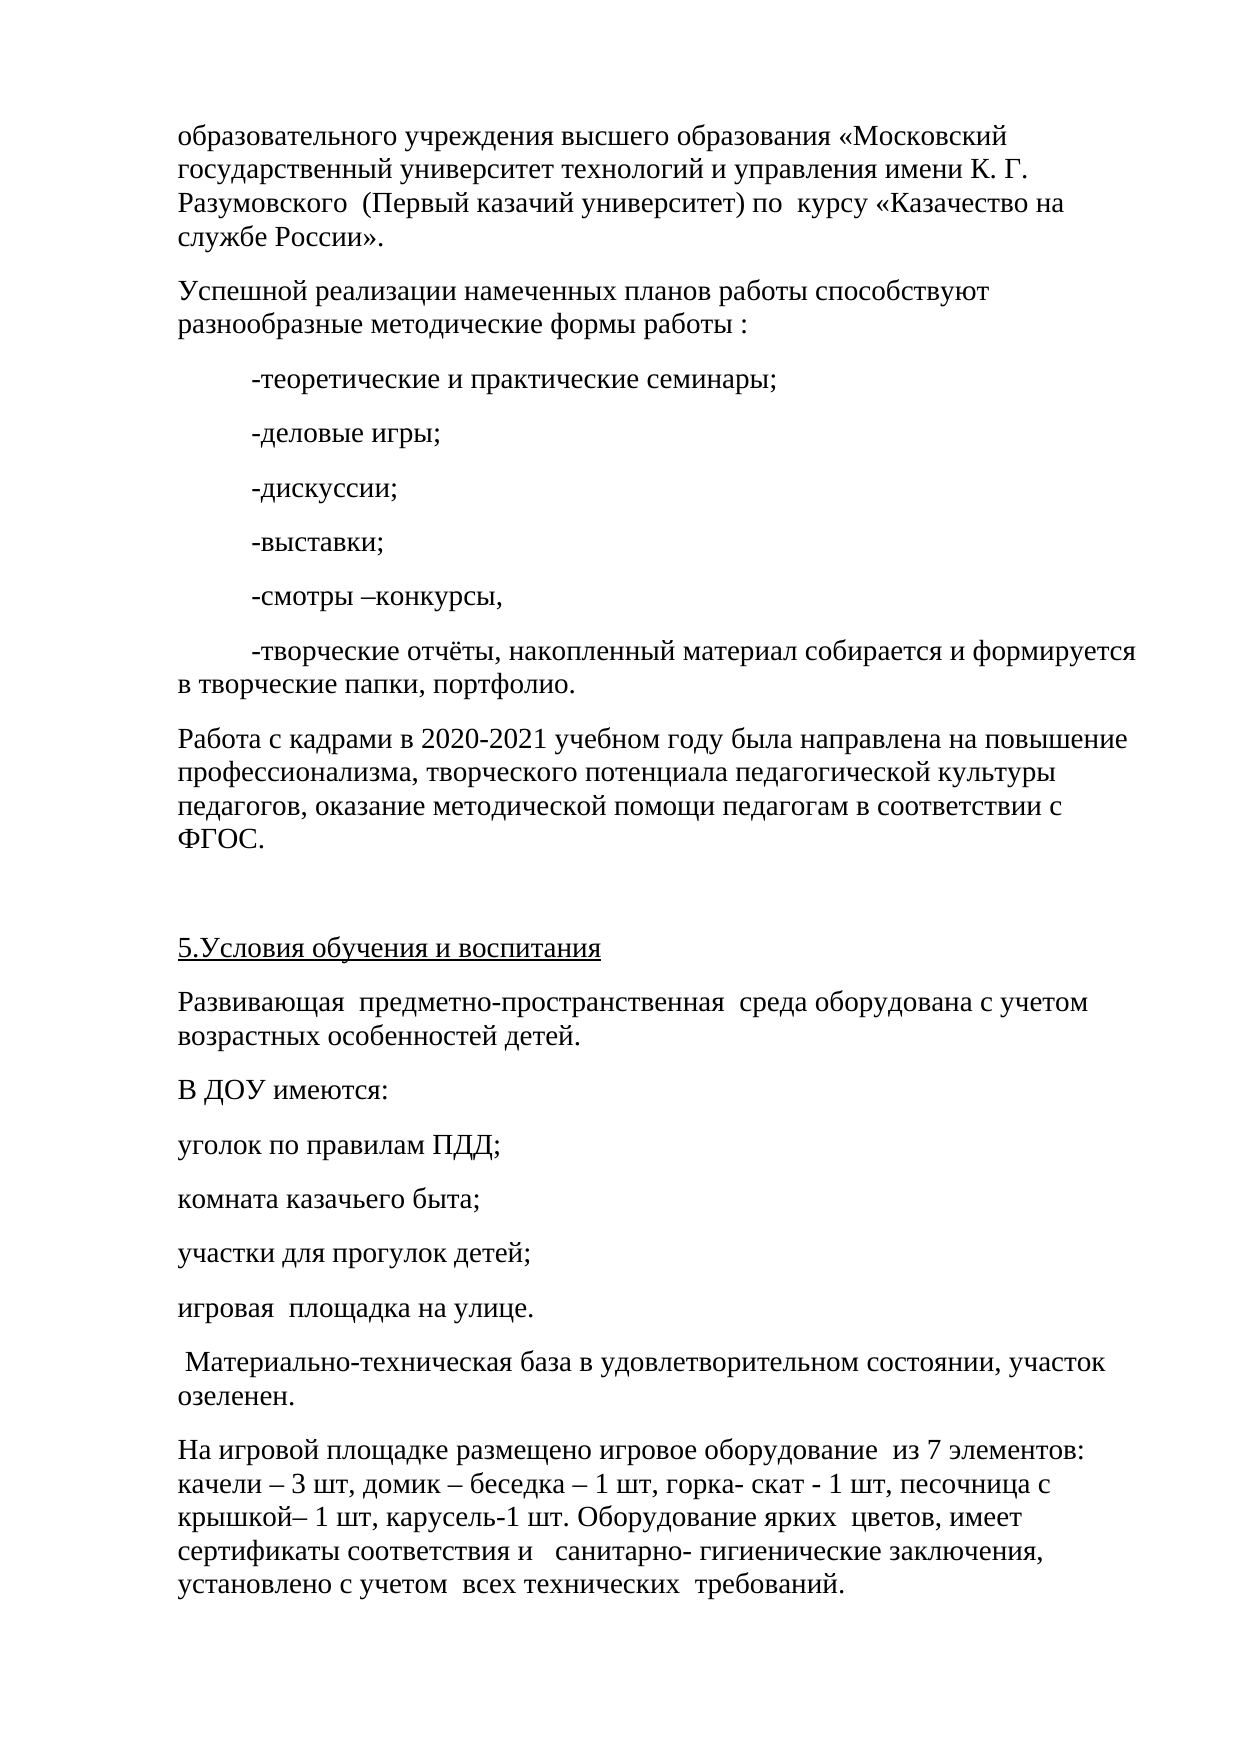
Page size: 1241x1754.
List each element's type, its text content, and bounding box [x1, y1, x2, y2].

text Успешной реализации намеченных планов работы способствуют разнообразные методические формы работы : [177, 273, 1152, 340]
text -выставки; [177, 524, 1152, 558]
text -смотры –конкурсы, [177, 578, 1152, 612]
text Материально-техническая база в удовлетворительном состоянии, участок озеленен. [177, 1344, 1152, 1411]
text Работа с кадрами в 2020-2021 учебном году была направлена на повышение профессионализма, творческого потенциала педагогической культуры педагогов, оказание методической помощи педагогам в соответствии с ФГОС. [177, 721, 1152, 855]
text В ДОУ имеются: [177, 1072, 1152, 1106]
text игровая площадка на улице. [177, 1290, 1152, 1323]
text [177, 118, 1152, 252]
text -дискуссии; [177, 470, 1152, 503]
text -творческие отчёты, накопленный материал собирается и формируется в творческие папки, портфолио. [177, 633, 1152, 700]
text На игровой площадке размещено игровое оборудование из 7 элементов: качели – 3 шт, домик – беседка – 1 шт, горка- скат - 1 шт, песочница с крышкой– 1 шт, карусель-1 шт. Оборудование ярких цветов, имеет сертификаты соответствия и санитарно- гигиенические заключения, установлено с учетом всех технических требований. [177, 1432, 1152, 1600]
text комната казачьего быта; [177, 1181, 1152, 1215]
text уголок по правилам ПДД; [177, 1127, 1152, 1160]
text 5.Условия обучения и воспитания [177, 930, 1152, 964]
text -деловые игры; [177, 415, 1152, 449]
text -теоретические и практические семинары; [177, 361, 1152, 394]
text участки для прогулок детей; [177, 1236, 1152, 1269]
text Развивающая предметно-пространственная среда оборудована с учетом возрастных особенностей детей. [177, 984, 1152, 1052]
